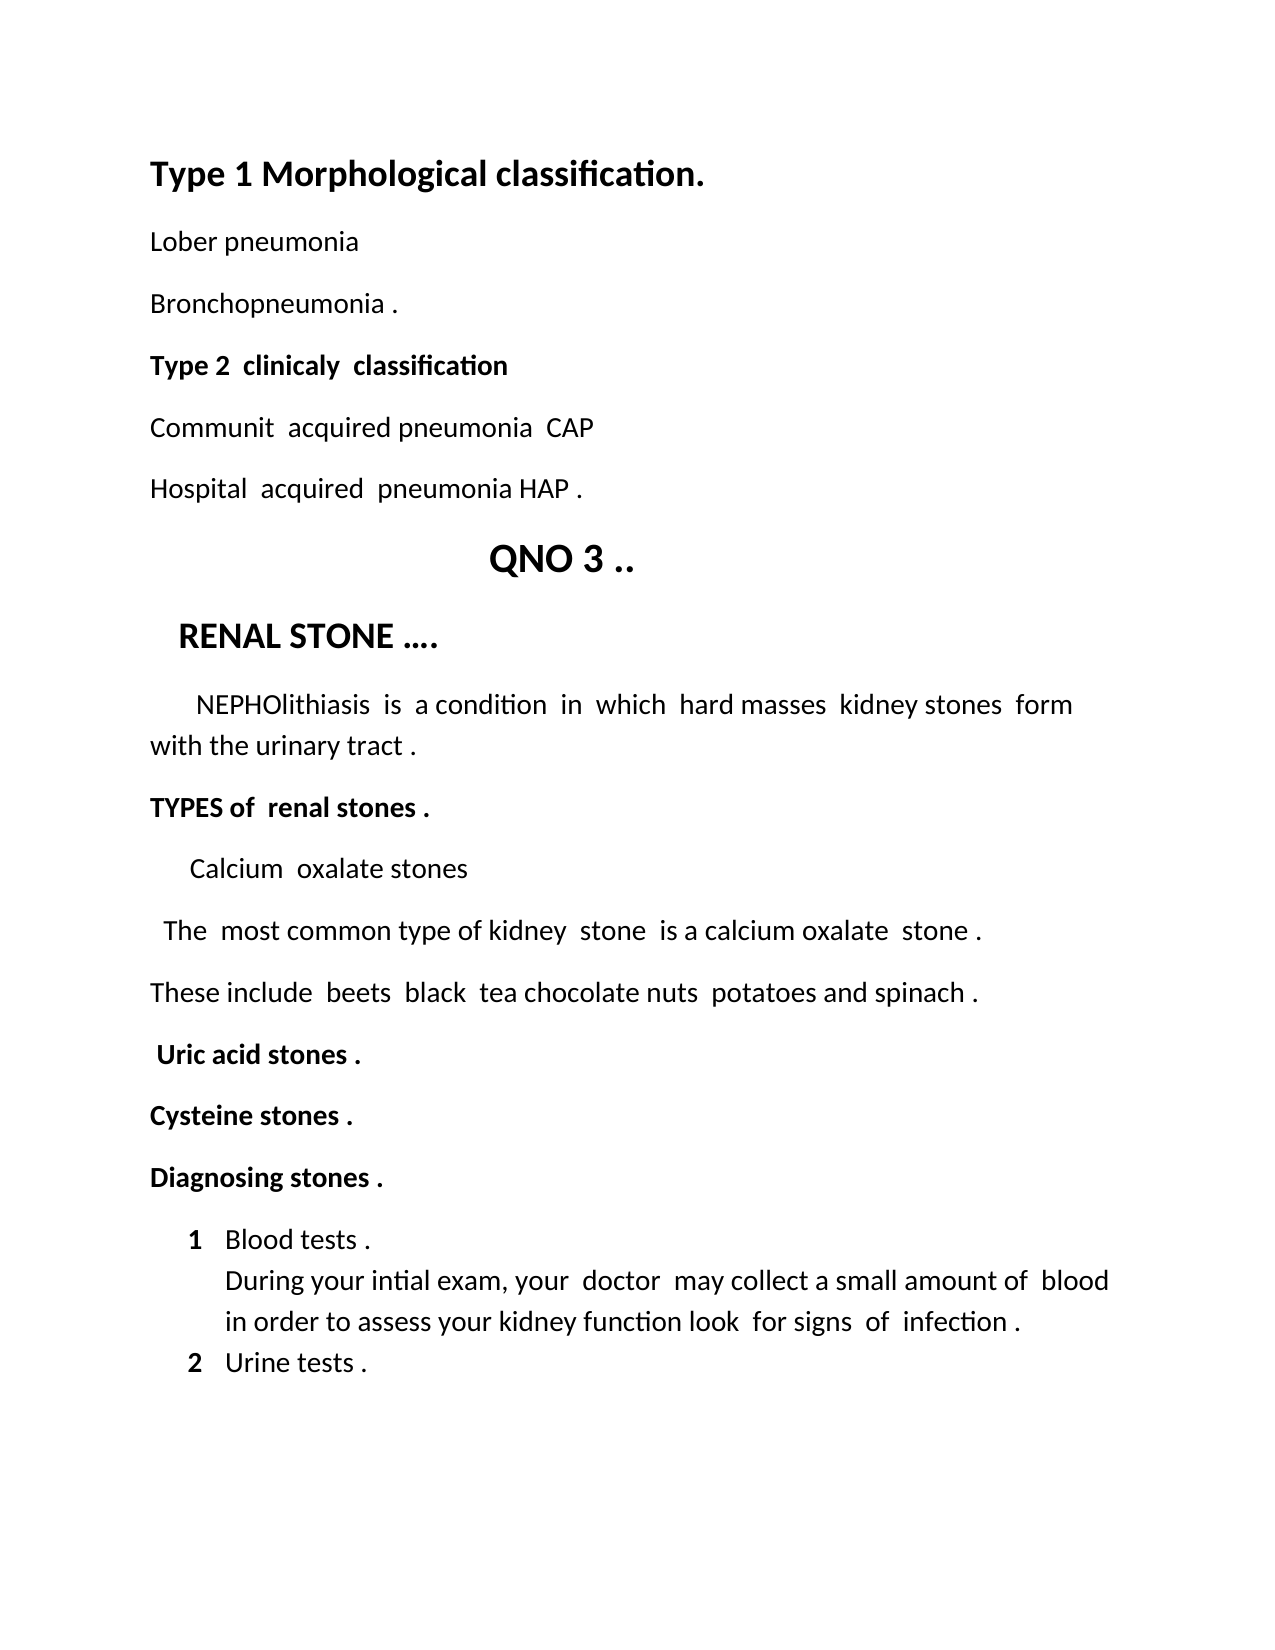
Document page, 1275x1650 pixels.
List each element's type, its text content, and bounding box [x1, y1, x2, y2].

text Diagnosing stones . [150, 1159, 1125, 1195]
text NEPHOlithiasis is a condition in which hard masses kidney stones form with the urinary tract . [150, 686, 1125, 762]
text Communit acquired pneumonia CAP [150, 409, 1125, 444]
text Lober pneumonia [150, 223, 1125, 259]
text QNO 3 .. [150, 532, 1125, 583]
text RENAL STONE …. [150, 612, 1125, 657]
list During your intial exam, your doctor may collect a small amount of blood in order to assess your kidney function look for signs of infection . [225, 1262, 1125, 1338]
text Calcium oxalate stones [150, 850, 1125, 886]
text These include beets black tea chocolate nuts potatoes and spinach . [150, 974, 1125, 1009]
text Uric acid stones . [150, 1036, 1125, 1071]
text TYPES of renal stones . [150, 789, 1125, 824]
list Urine tests . [187, 1344, 1125, 1379]
text Bronchopneumonia . [150, 285, 1125, 321]
text Type 2 clinicaly classification [150, 347, 1125, 383]
text Cysteine stones . [150, 1097, 1125, 1133]
text Type 1 Morphological classification. [150, 150, 1125, 196]
list Blood tests . [187, 1221, 1125, 1257]
text The most common type of kidney stone is a calcium oxalate stone . [150, 912, 1125, 948]
text Hospital acquired pneumonia HAP . [150, 471, 1125, 506]
